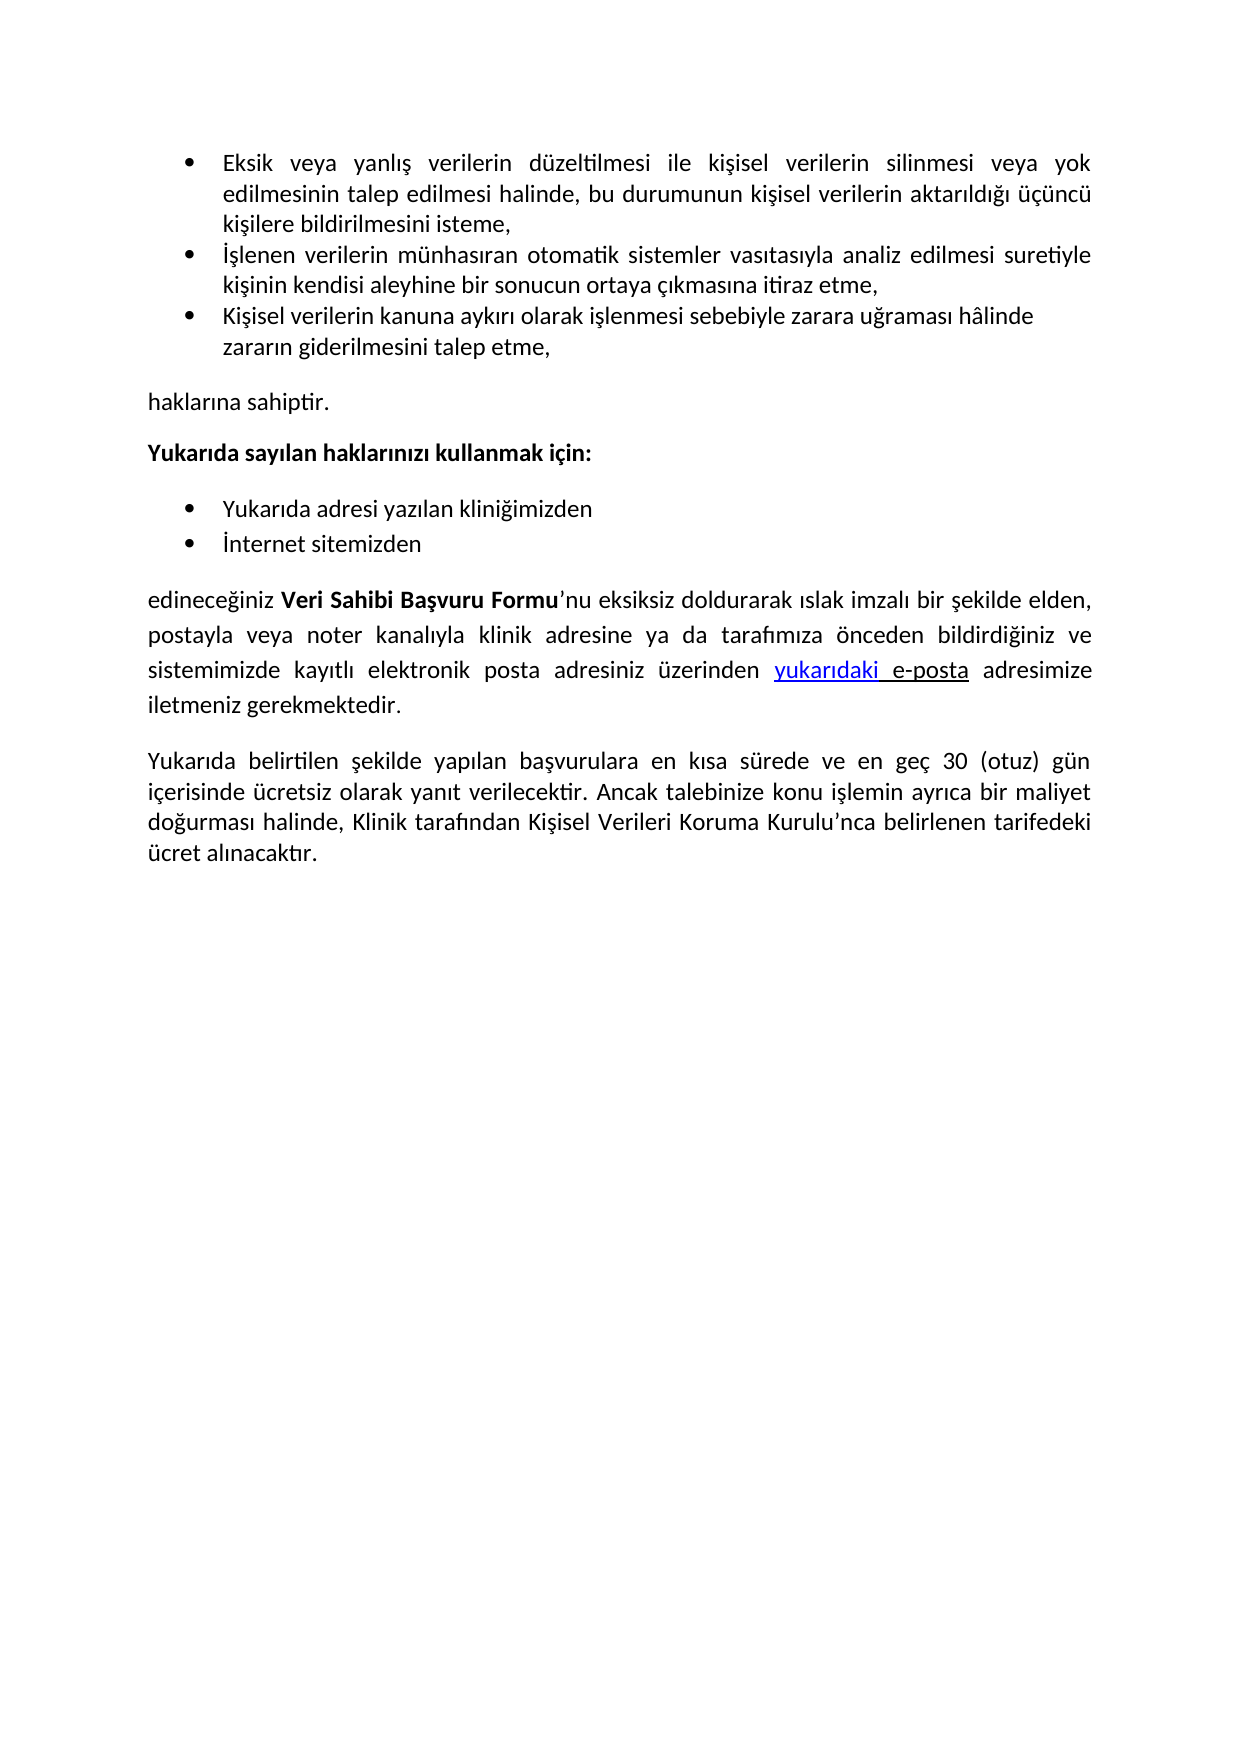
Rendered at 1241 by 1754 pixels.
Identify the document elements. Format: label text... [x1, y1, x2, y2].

text Yukarıda belirtilen şekilde yapılan başvurulara en kısa sürede ve en geç 30 (otuz) gün içerisinde ücretsiz olarak yanıt verilecektir. Ancak talebinize konu işlemin ayrıca bir maliyet doğurması halinde, Klinik tarafından Kişisel Verileri Koruma Kurulu’nca belirlenen tarifedeki ücret alınacaktır. [148, 745, 1093, 867]
list Kişisel verilerin kanuna aykırı olarak işlenmesi sebebiyle zarara uğraması hâlinde zararın giderilmesini talep etme, [185, 300, 1093, 361]
text Yukarıda sayılan haklarınızı kullanmak için: [148, 438, 1093, 468]
list İşlenen verilerin münhasıran otomatik sistemler vasıtasıyla analiz edilmesi suretiyle kişinin kendisi aleyhine bir sonucun ortaya çıkmasına itiraz etme, [185, 239, 1093, 300]
list İnternet sitemizden [185, 528, 1093, 559]
list Yukarıda adresi yazılan kliniğimizden [185, 493, 1093, 524]
list Eksik veya yanlış verilerin düzeltilmesi ile kişisel verilerin silinmesi veya yok edilmesinin talep edilmesi halinde, bu durumunun kişisel verilerin aktarıldığı üçüncü kişilere bildirilmesini isteme, [185, 148, 1093, 239]
text edineceğiniz Veri Sahibi Başvuru Formu’nu eksiksiz doldurarak ıslak imzalı bir şekilde elden, postayla veya noter kanalıyla klinik adresine ya da tarafımıza önceden bildirdiğiniz ve sistemimizde kayıtlı elektronik posta adresiniz üzerinden yukarıdaki e-posta adresimize iletmeniz gerekmektedir. [148, 584, 1093, 720]
text haklarına sahiptir. [148, 386, 1093, 417]
